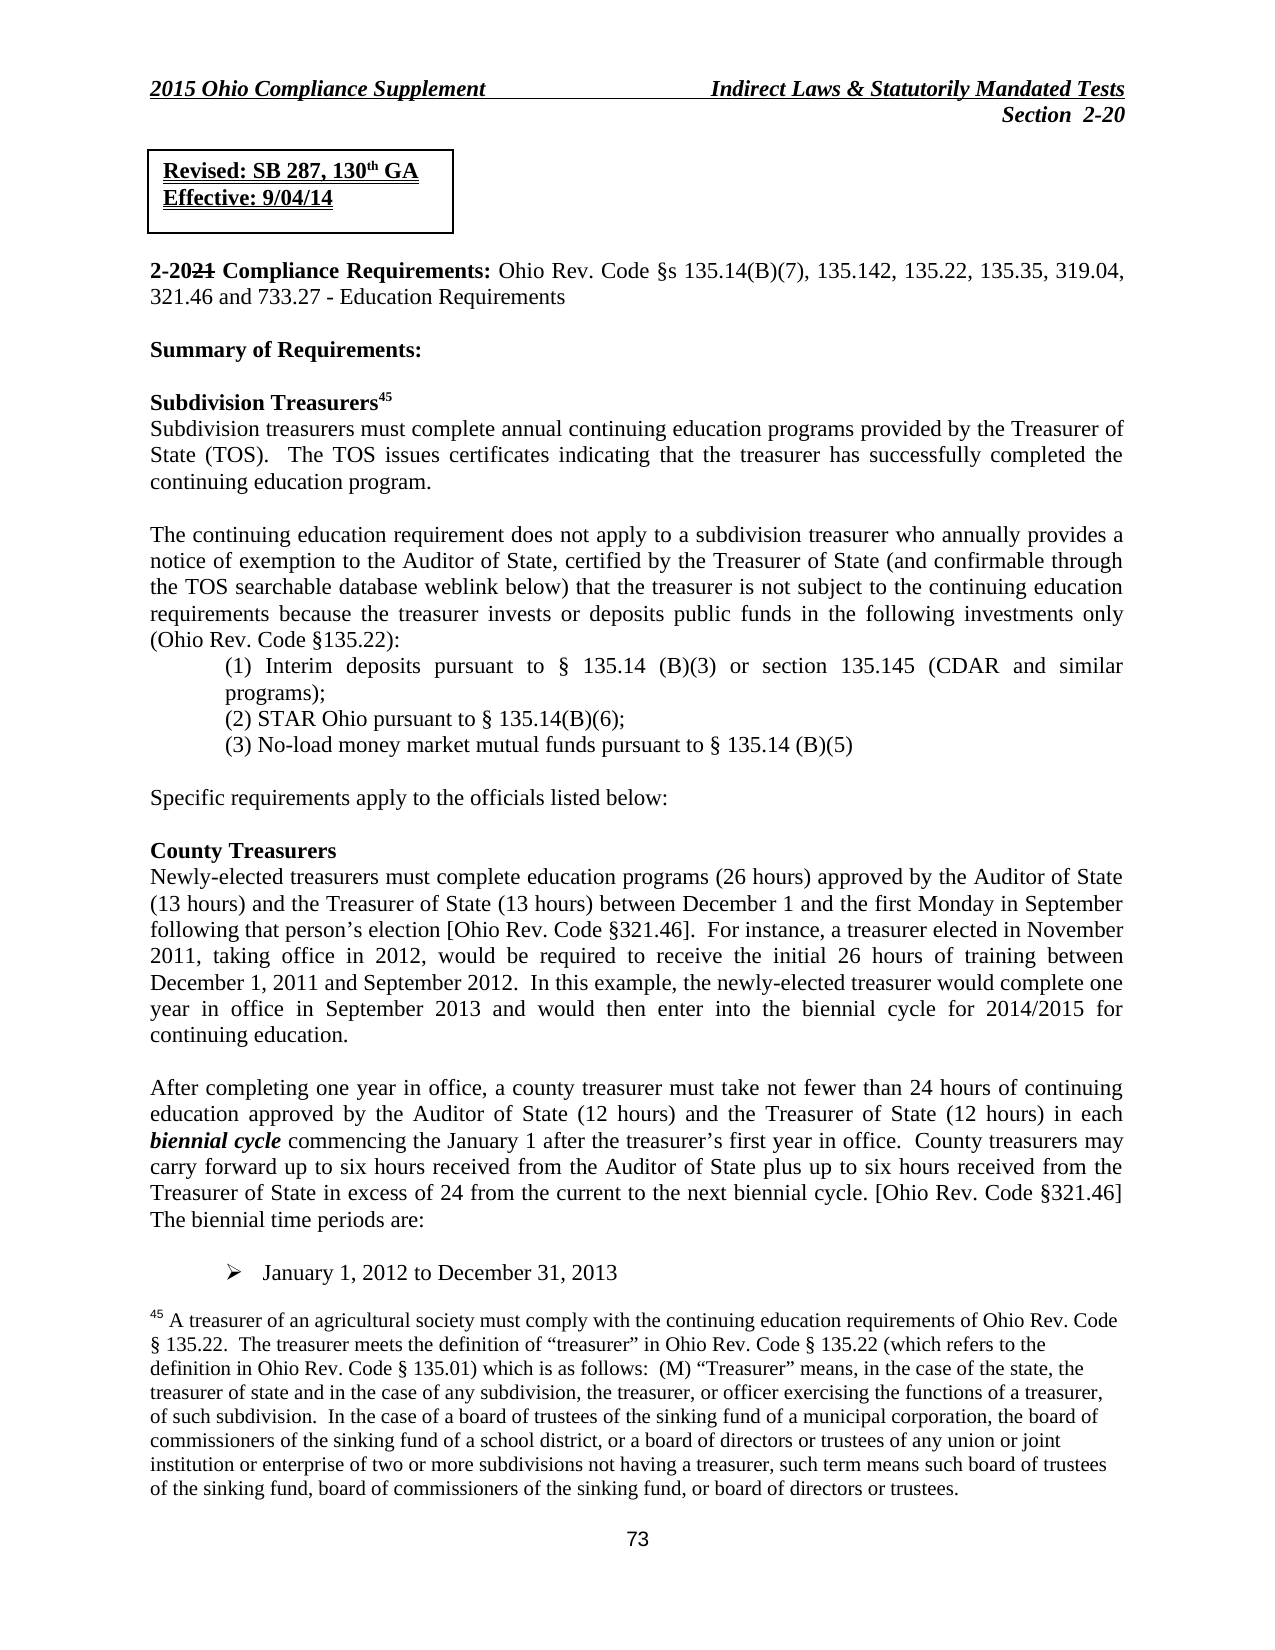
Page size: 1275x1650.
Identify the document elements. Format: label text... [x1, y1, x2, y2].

text After completing one year in office, a county treasurer must take not fewer than 24 hours of continuing education approved by the Auditor of State (12 hours) and the Treasurer of State (12 hours) in each biennial cycle commencing the January 1 after the treasurer’s first year in office. County treasurers may carry forward up to six hours received from the Auditor of State plus up to six hours received from the Treasurer of State in excess of 24 from the current to the next biennial cycle. [Ohio Rev. Code §321.46] The biennial time periods are: [150, 1074, 1125, 1232]
text (3) No-load money market mutual funds pursuant to § 135.14 (B)(5) [225, 731, 1125, 758]
text Subdivision Treasurers [150, 389, 1125, 415]
text (1) Interim deposits pursuant to § 135.14 (B)(3) or section 135.145 (CDAR and similar programs); [225, 652, 1125, 705]
text The continuing education requirement does not apply to a subdivision treasurer who annually provides a notice of exemption to the Auditor of State, certified by the Treasurer of State (and confirmable through the TOS searchable database weblink below) that the treasurer is not subject to the continuing education requirements because the treasurer invests or deposits public funds in the following investments only (Ohio Rev. Code §135.22): [150, 521, 1125, 652]
text Summary of Requirements: [150, 336, 1125, 362]
text Newly-elected treasurers must complete education programs (26 hours) approved by the Auditor of State (13 hours) and the Treasurer of State (13 hours) between December 1 and the first Monday in September following that person’s election [Ohio Rev. Code §321.46]. For instance, a treasurer elected in November 2011, taking office in 2012, would be required to receive the initial 26 hours of training between December 1, 2011 and September 2012. In this example, the newly-elected treasurer would complete one year in office in September 2013 and would then enter into the biennial cycle for 2014/2015 for continuing education. [150, 863, 1125, 1048]
text 2-2021 Compliance Requirements: Ohio Rev. Code §s 135.14(B)(7), 135.142, 135.22, 135.35, 319.04, 321.46 and 733.27 - Education Requirements [150, 257, 1125, 310]
text Specific requirements apply to the officials listed below: [150, 784, 1125, 811]
text Subdivision treasurers must complete annual continuing education programs provided by the Treasurer of State (TOS). The TOS issues certificates indicating that the treasurer has successfully completed the continuing education program. [150, 415, 1125, 494]
list January 1, 2012 to December 31, 2013 [225, 1258, 1125, 1285]
text (2) STAR pursuant to § 135.14(B)(6); [225, 705, 1125, 731]
